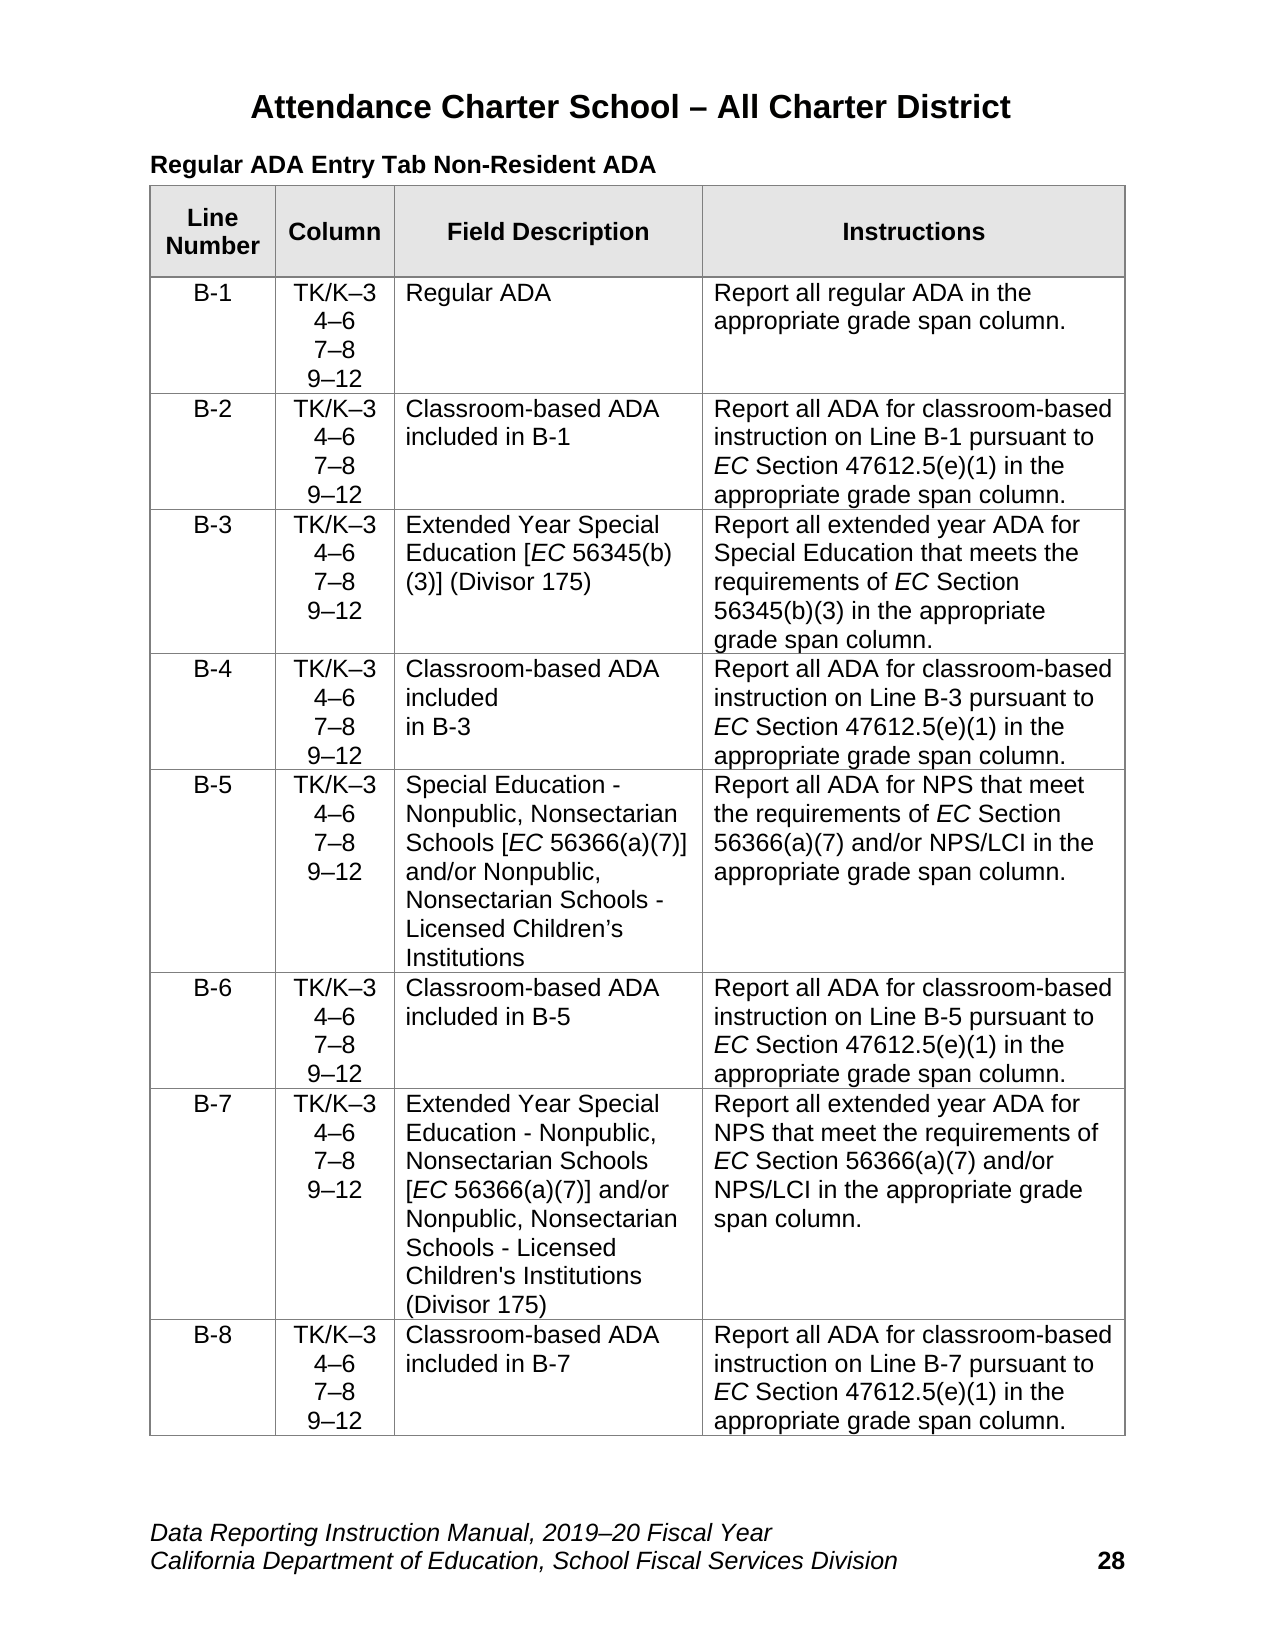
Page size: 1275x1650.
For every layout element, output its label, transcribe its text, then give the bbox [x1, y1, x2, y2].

table_cell B-5 [151, 770, 275, 972]
table_cell Classroom-based ADA included in B-1 [395, 394, 702, 508]
table_header Column [276, 186, 394, 276]
table_cell Classroom-based ADA included in B-3 [395, 654, 702, 769]
table_cell B-7 [151, 1089, 275, 1319]
table_header Line Number [151, 186, 275, 276]
table_cell Report all extended year ADA for NPS that meet the requirements of EC Section 56366(a)(7) and/or NPS/LCI in the appropriate grade span column. [703, 1089, 1124, 1319]
table_cell B-6 [151, 973, 275, 1088]
table_cell B-1 [151, 278, 275, 392]
table_cell Classroom-based ADA included in B-7 [395, 1320, 702, 1435]
text Regular ADA Entry Tab Non-Resident ADA [150, 150, 1125, 179]
table_cell TK/K–3 4–6 7–8 9–12 [276, 1320, 394, 1435]
table_cell TK/K–3 4–6 7–8 9–12 [276, 510, 394, 653]
table_header Field Description [395, 186, 702, 276]
table_cell Regular ADA [395, 278, 702, 392]
table_cell B-4 [151, 654, 275, 769]
table_cell Extended Year Special Education [EC 56345(b)(3)] (Divisor 175) [395, 510, 702, 653]
table_cell B-8 [151, 1320, 275, 1435]
table_cell Report all ADA for classroom-based instruction on Line B-3 pursuant to EC Section 47612.5(e)(1) in the appropriate grade span column. [703, 654, 1124, 769]
table_cell TK/K–3 4–6 7–8 9–12 [276, 973, 394, 1088]
table_cell Report all ADA for classroom-based instruction on Line B-1 pursuant to EC Section 47612.5(e)(1) in the appropriate grade span column. [703, 394, 1124, 508]
table_cell TK/K–3 4–6 7–8 9–12 [276, 1089, 394, 1319]
table_cell Report all ADA for classroom-based instruction on Line B-7 pursuant to EC Section 47612.5(e)(1) in the appropriate grade span column. [703, 1320, 1124, 1435]
table_cell TK/K–3 4–6 7–8 9–12 [276, 654, 394, 769]
table_cell TK/K–3 4–6 7–8 9–12 [276, 278, 394, 392]
table_header Instructions [703, 186, 1124, 276]
table_cell Report all ADA for NPS that meet the requirements of EC Section 56366(a)(7) and/or NPS/LCI in the appropriate grade span column. [703, 770, 1124, 972]
table_cell B-3 [151, 510, 275, 653]
table_cell Extended Year Special Education - Nonpublic, Nonsectarian Schools [EC 56366(a)(7)] and/or Nonpublic, Nonsectarian Schools - Licensed Children's Institutions (Divisor 175) [395, 1089, 702, 1319]
table_cell Report all ADA for classroom-based instruction on Line B-5 pursuant to EC Section 47612.5(e)(1) in the appropriate grade span column. [703, 973, 1124, 1088]
table_cell TK/K–3 4–6 7–8 9–12 [276, 770, 394, 972]
table_cell Report all extended year ADA for Special Education that meets the requirements of EC Section 56345(b)(3) in the appropriate grade span column. [703, 510, 1124, 653]
table_cell B-2 [151, 394, 275, 508]
table_cell Report all regular ADA in the appropriate grade span column. [703, 278, 1124, 392]
table_cell Classroom-based ADA included in B-5 [395, 973, 702, 1088]
table_cell Special Education - Nonpublic, Nonsectarian Schools [EC 56366(a)(7)] and/or Nonpublic, Nonsectarian Schools - Licensed Children’s Institutions [395, 770, 702, 972]
table_cell TK/K–3 4–6 7–8 9–12 [276, 394, 394, 508]
